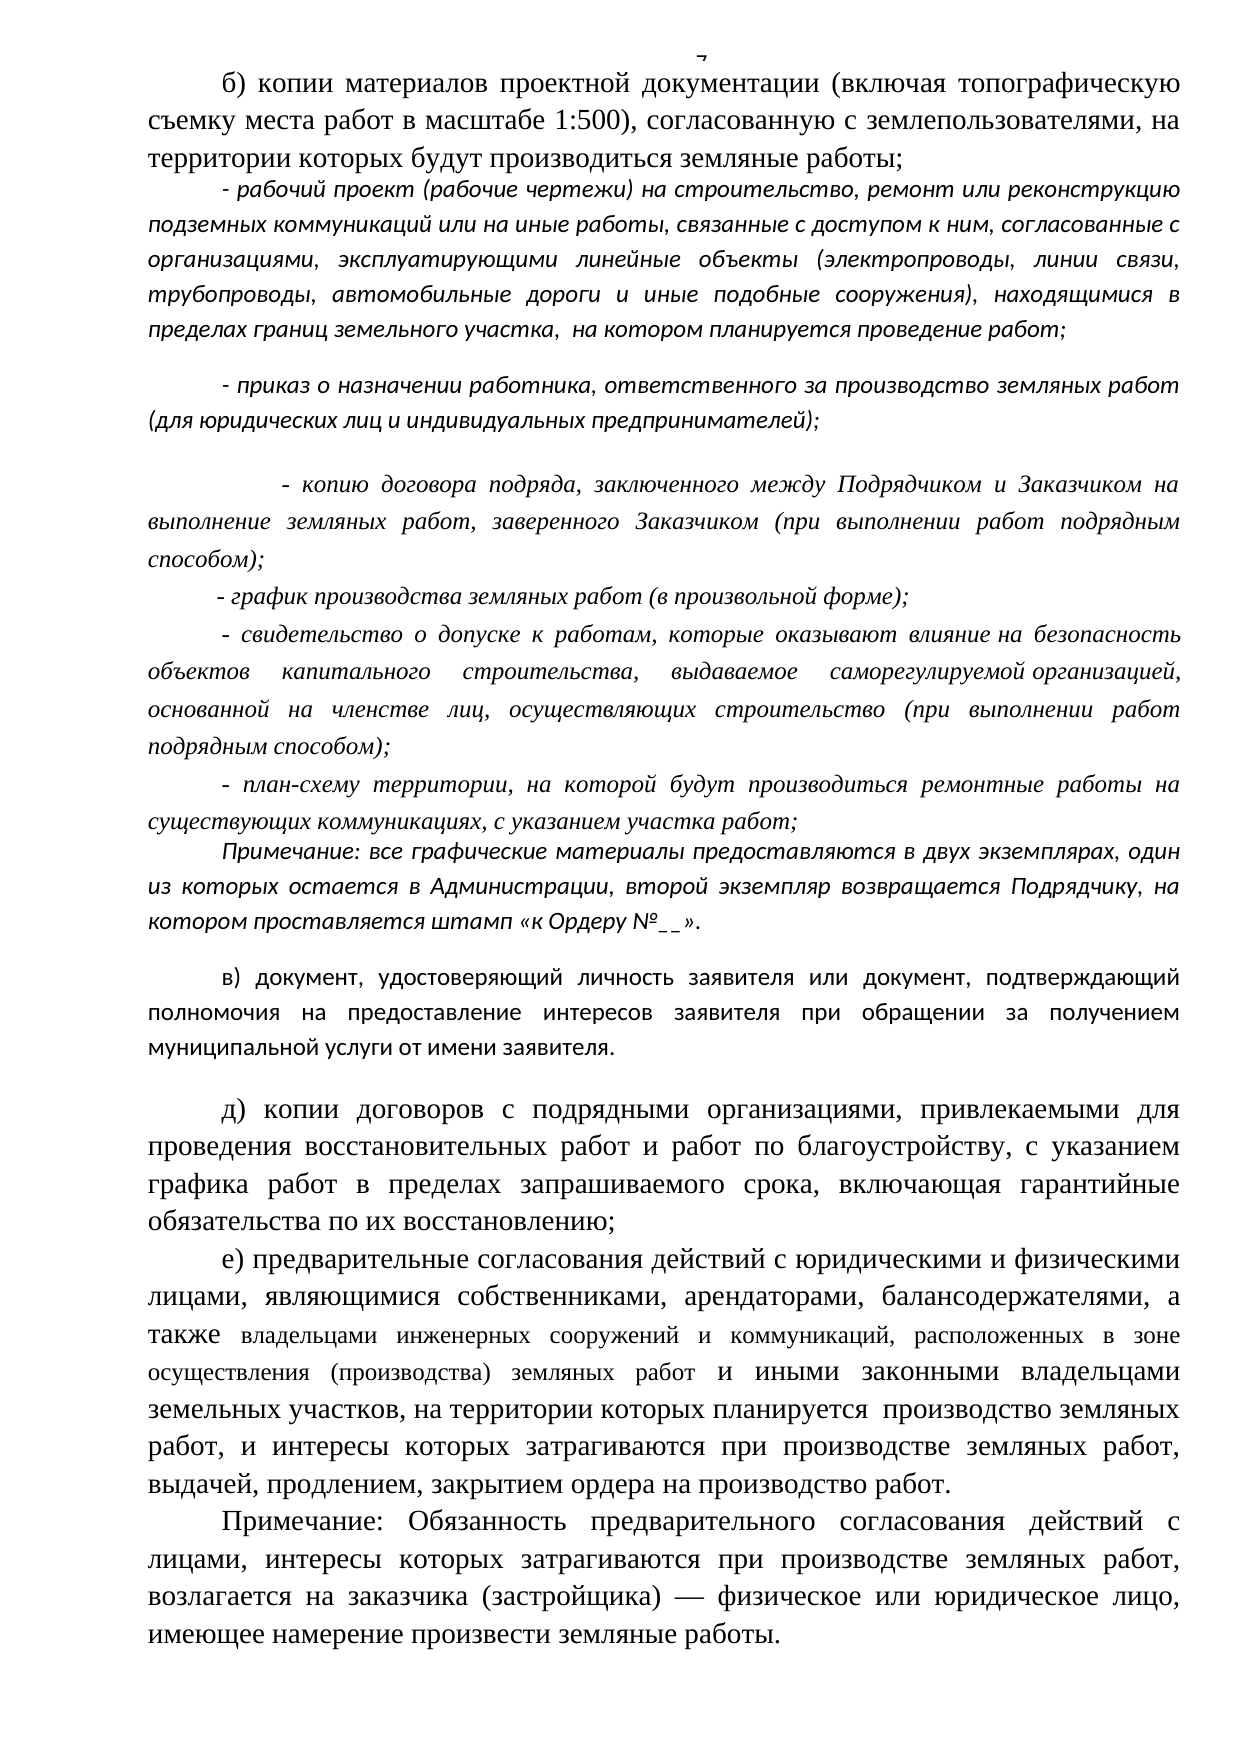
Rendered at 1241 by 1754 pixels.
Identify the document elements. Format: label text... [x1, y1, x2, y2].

text Примечание: все графические материалы предоставляются в двух экземплярах, один из которых остается в Администрации, второй экземпляр возвращается Подрядчику, на котором проставляется штамп «к Ордеру №__». [148, 835, 1181, 936]
text - рабочий проект (рабочие чертежи) на строительство, ремонт или реконструкцию подземных коммуникаций или на иные работы, связанные с доступом к ним, согласованные с организациями, эксплуатирующими линейные объекты (электропроводы, линии связи, трубопроводы, автомобильные дороги и иные подобные сооружения), находящимися в пределах границ земельного участка, на котором планируется проведение работ; [148, 173, 1181, 344]
text в) документ, удостоверяющий личность заявителя или документ, подтверждающий полномочия на предоставление интересов заявителя при обращении за получением муниципальной услуги от имени заявителя. [148, 961, 1181, 1062]
text Примечание: Обязанность предварительного согласования действий с лицами, интересы которых затрагиваются при производстве земляных работ, возлагается на заказчика (застройщика) — физическое или юридическое лицо, имеющее намерение произвести земляные работы. [148, 1499, 1181, 1649]
text е) предварительные согласования действий с юридическими и физическими лицами, являющимися собственниками, арендаторами, балансодержателями, а также владельцами инженерных сооружений и коммуникаций, расположенных в зоне осуществления (производства) земляных работ и иными законными владельцами земельных участков, на территории которых планируется производство земляных работ, и интересы которых затрагиваются при производстве земляных работ, выдачей, продлением, закрытием ордера на производство работ. [148, 1237, 1181, 1499]
text - приказ о назначении работника, ответственного за производство земляных работ (для юридических лиц и индивидуальных предпринимателей); [148, 369, 1181, 435]
text б) копии материалов проектной документации (включая топографическую съемку места работ в масштабе 1:500), согласованную с землепользователями, на территории которых будут производиться земляные работы; [148, 61, 1181, 173]
text - свидетельство о допуске к работам, которые оказывают влияние на безопасность объектов капитального строительства, выдаваемое саморегулируемой организацией, основанной на членстве лиц, осуществляющих строительство (при выполнении работ подрядным способом); [148, 610, 1181, 760]
text - копию договора подряда, заключенного между Подрядчиком и Заказчиком на выполнение земляных работ, заверенного Заказчиком (при выполнении работ подрядным способом); - график производства земляных работ (в произвольной форме); [148, 460, 1181, 610]
text - план-схему территории, на которой будут производиться ремонтные работы на существующих коммуникациях, с указанием участка работ; [148, 760, 1181, 835]
text д) копии договоров с подрядными организациями, привлекаемыми для проведения восстановительных работ и работ по благоустройству, с указанием графика работ в пределах запрашиваемого срока, включающая гарантийные обязательства по их восстановлению; [148, 1087, 1181, 1237]
